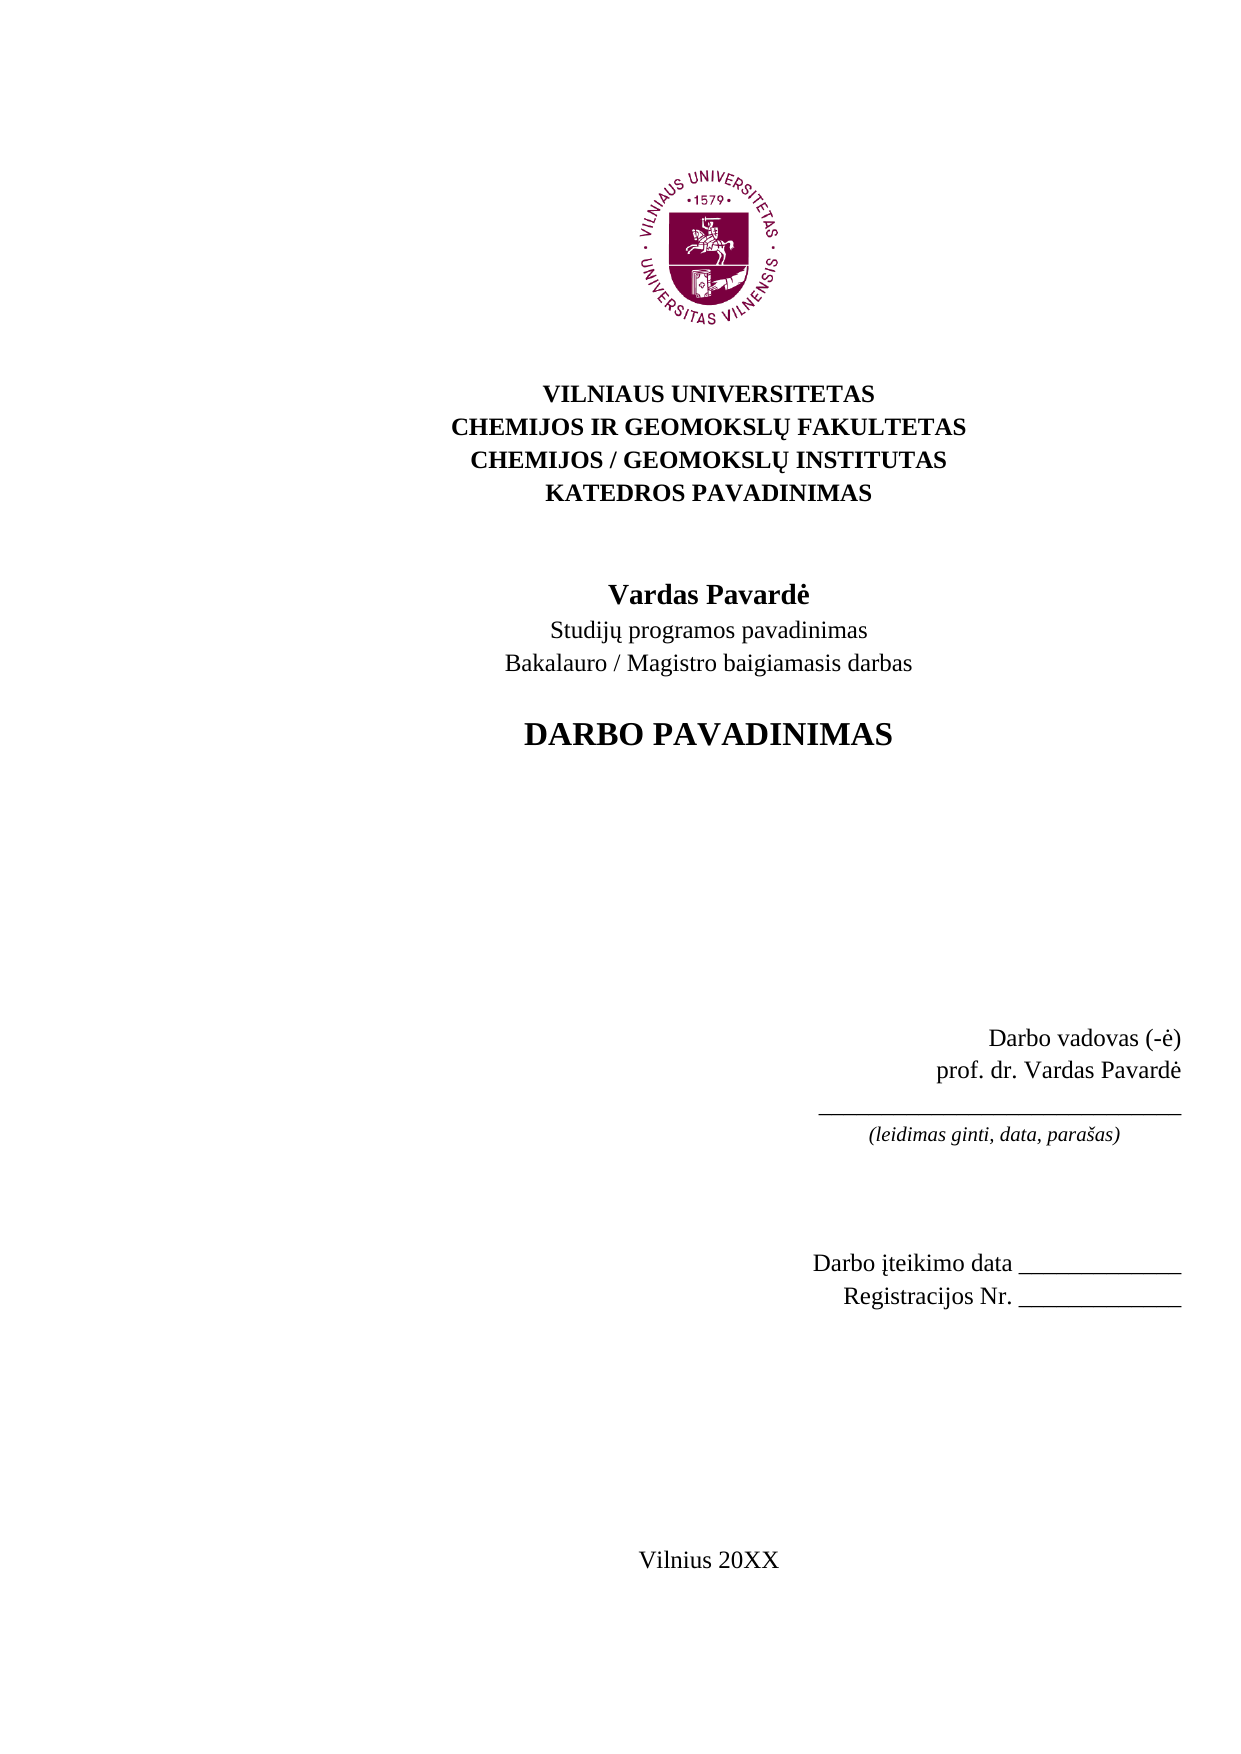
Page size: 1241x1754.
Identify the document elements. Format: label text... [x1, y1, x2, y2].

picture [589, 118, 829, 375]
text KATEDROS PAVADINIMAS [177, 478, 1181, 506]
text CHEMIJOS / GEOMOKSLŲ INSTITUTAS [177, 445, 1181, 473]
text VILNIAUS UNIVERSITETAS [177, 379, 1181, 407]
text _____________________________ [177, 1089, 1181, 1117]
text Registracijos Nr. _____________ [177, 1281, 1181, 1310]
text Darbo įteikimo data _____________ [177, 1248, 1181, 1277]
text Darbo vadovas (-ė) [177, 1023, 1181, 1051]
text prof. dr. Vardas Pavardė [177, 1056, 1181, 1084]
text CHEMIJOS IR GEOMOKSLŲ FAKULTETAS [177, 412, 1181, 440]
text Bakalauro / Magistro baigiamasis darbas [177, 648, 1181, 677]
text (leidimas ginti, data, parašas) [177, 1122, 1122, 1146]
text Vilnius 20XX [177, 1546, 1181, 1574]
text Studijų programos pavadinimas [177, 615, 1181, 644]
text Vardas Pavardė [177, 577, 1181, 610]
text DARBO PAVADINIMAS [177, 714, 1181, 753]
